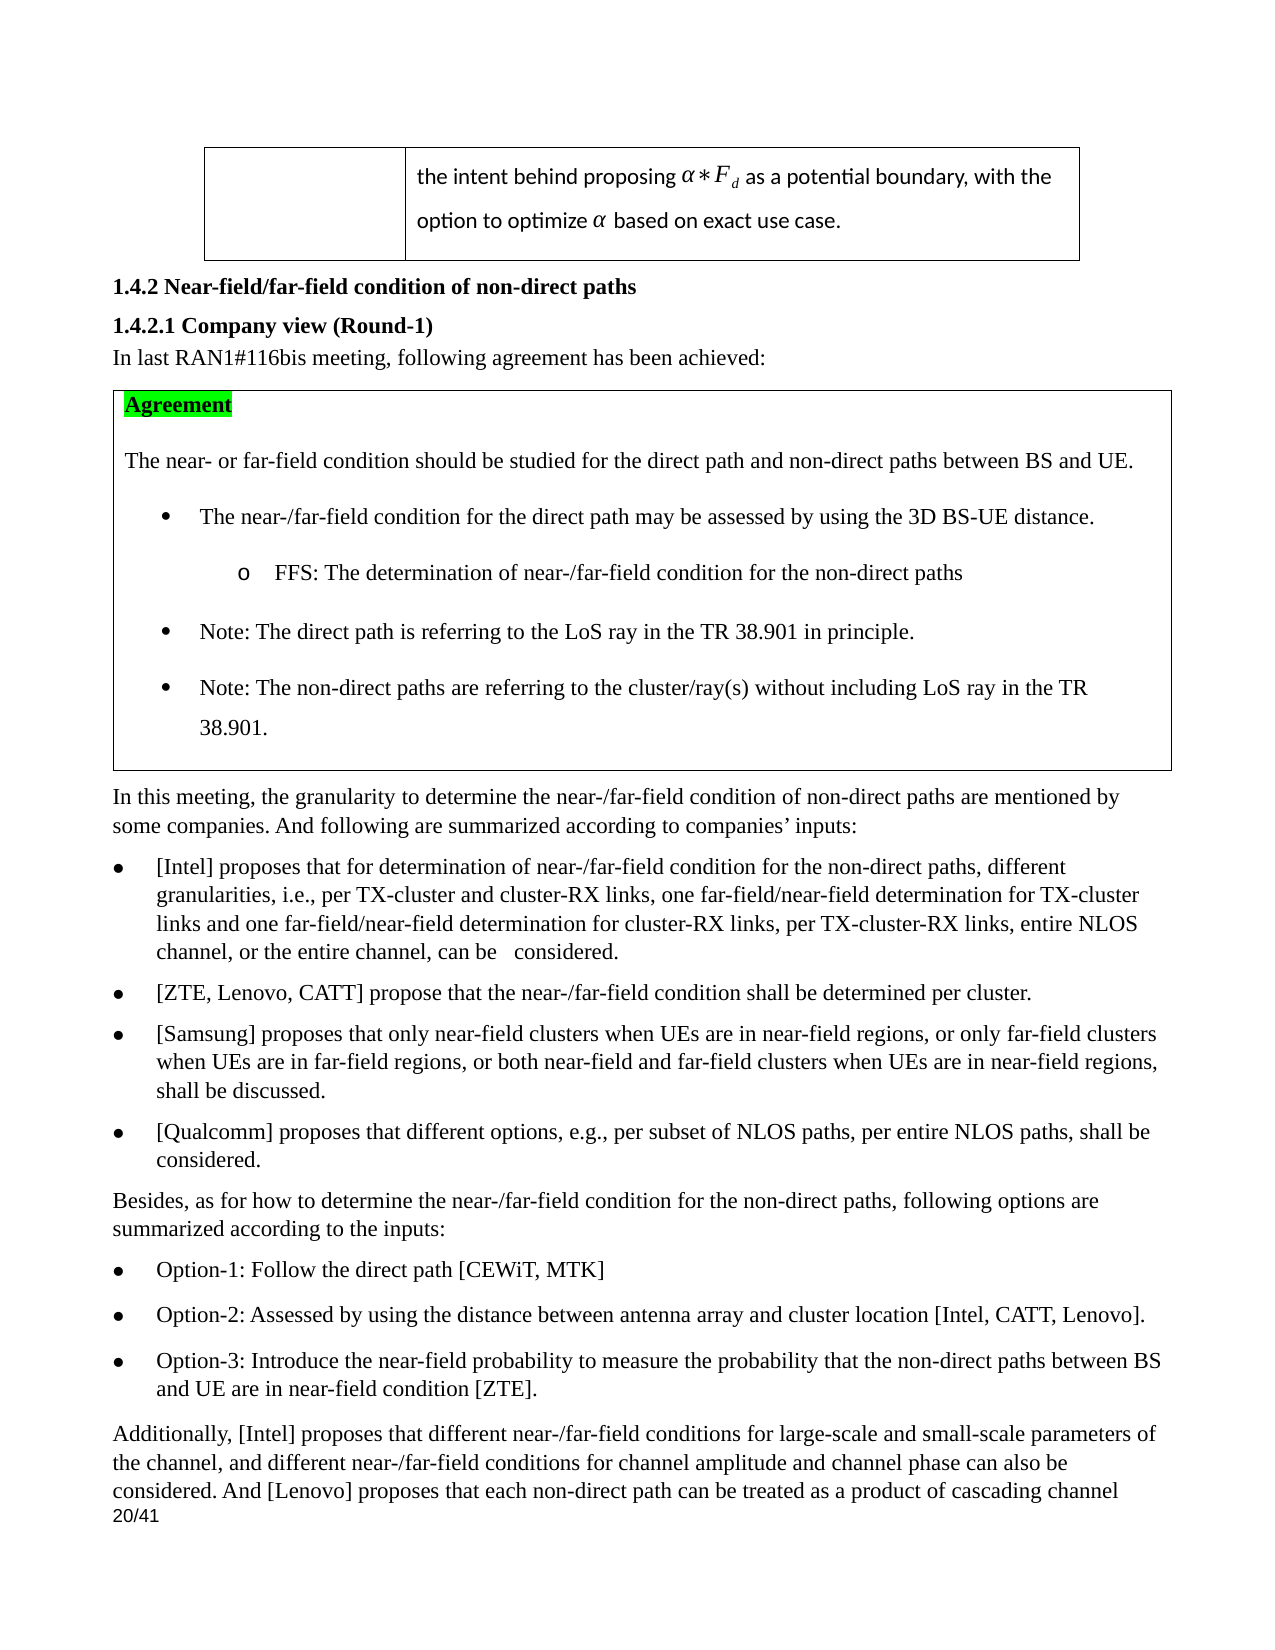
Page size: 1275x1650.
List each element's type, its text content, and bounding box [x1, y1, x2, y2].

list [Intel] proposes that for determination of near-/far-field condition for the non-direct paths, different granularities, i.e., per TX-cluster and cluster-RX links, one far-field/near-field determination for TX-cluster links and one far-field/near-field determination for cluster-RX links, per TX-cluster-RX links, entire NLOS channel, or the entire channel, can be considered. [112, 853, 1172, 964]
list [Samsung] proposes that only near-field clusters when UEs are in near-field regions, or only far-field clusters when UEs are in far-field regions, or both near-field and far-field clusters when UEs are in near-field regions, shall be discussed. [112, 1020, 1172, 1103]
list Option-2: Assessed by using the distance between antenna array and cluster location [Intel, CATT, Lenovo]. [112, 1302, 1172, 1328]
table_header Agreement The near- or far-field condition should be studied for the direct path and non-direct paths between BS and UE. The near-/far-field condition for the direct path may be assessed by using the 3D BS-UE distance. FFS: The determination of near-/far-field condition for the non-direct paths Note: The direct path is referring to the LoS ray in the TR 38.901 in principle. Note: The non-direct paths are referring to the cluster/ray(s) without including LoS ray in the TR 38.901. [114, 391, 1171, 770]
list [Qualcomm] proposes that different options, e.g., per subset of NLOS paths, per entire NLOS paths, shall be considered. [112, 1118, 1172, 1172]
text In last RAN1#116bis meeting, following agreement has been achieved: [112, 344, 1172, 371]
text In this meeting, the granularity to determine the near-/far-field condition of non-direct paths are mentioned by some companies. And following are summarized according to companies’ inputs: [112, 783, 1172, 838]
subtitle 1.4.2 Near-field/far-field condition of non-direct paths [112, 273, 1172, 299]
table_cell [406, 148, 1079, 259]
list Option-3: Introduce the near-field probability to measure the probability that the non-direct paths between BS and UE are in near-field condition [ZTE]. [112, 1347, 1172, 1401]
list [ZTE, Lenovo, CATT] propose that the near-/far-field condition shall be determined per cluster. [112, 979, 1172, 1005]
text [112, 1420, 1172, 1503]
subtitle 1.4.2.1 Company view (Round-1) [112, 312, 1172, 338]
list Option-1: Follow the direct path [CEWiT, MTK] [112, 1256, 1172, 1283]
table_cell QC [205, 148, 405, 259]
text Besides, as for how to determine the near-/far-field condition for the non-direct paths, following options are summarized according to the inputs: [112, 1187, 1172, 1242]
